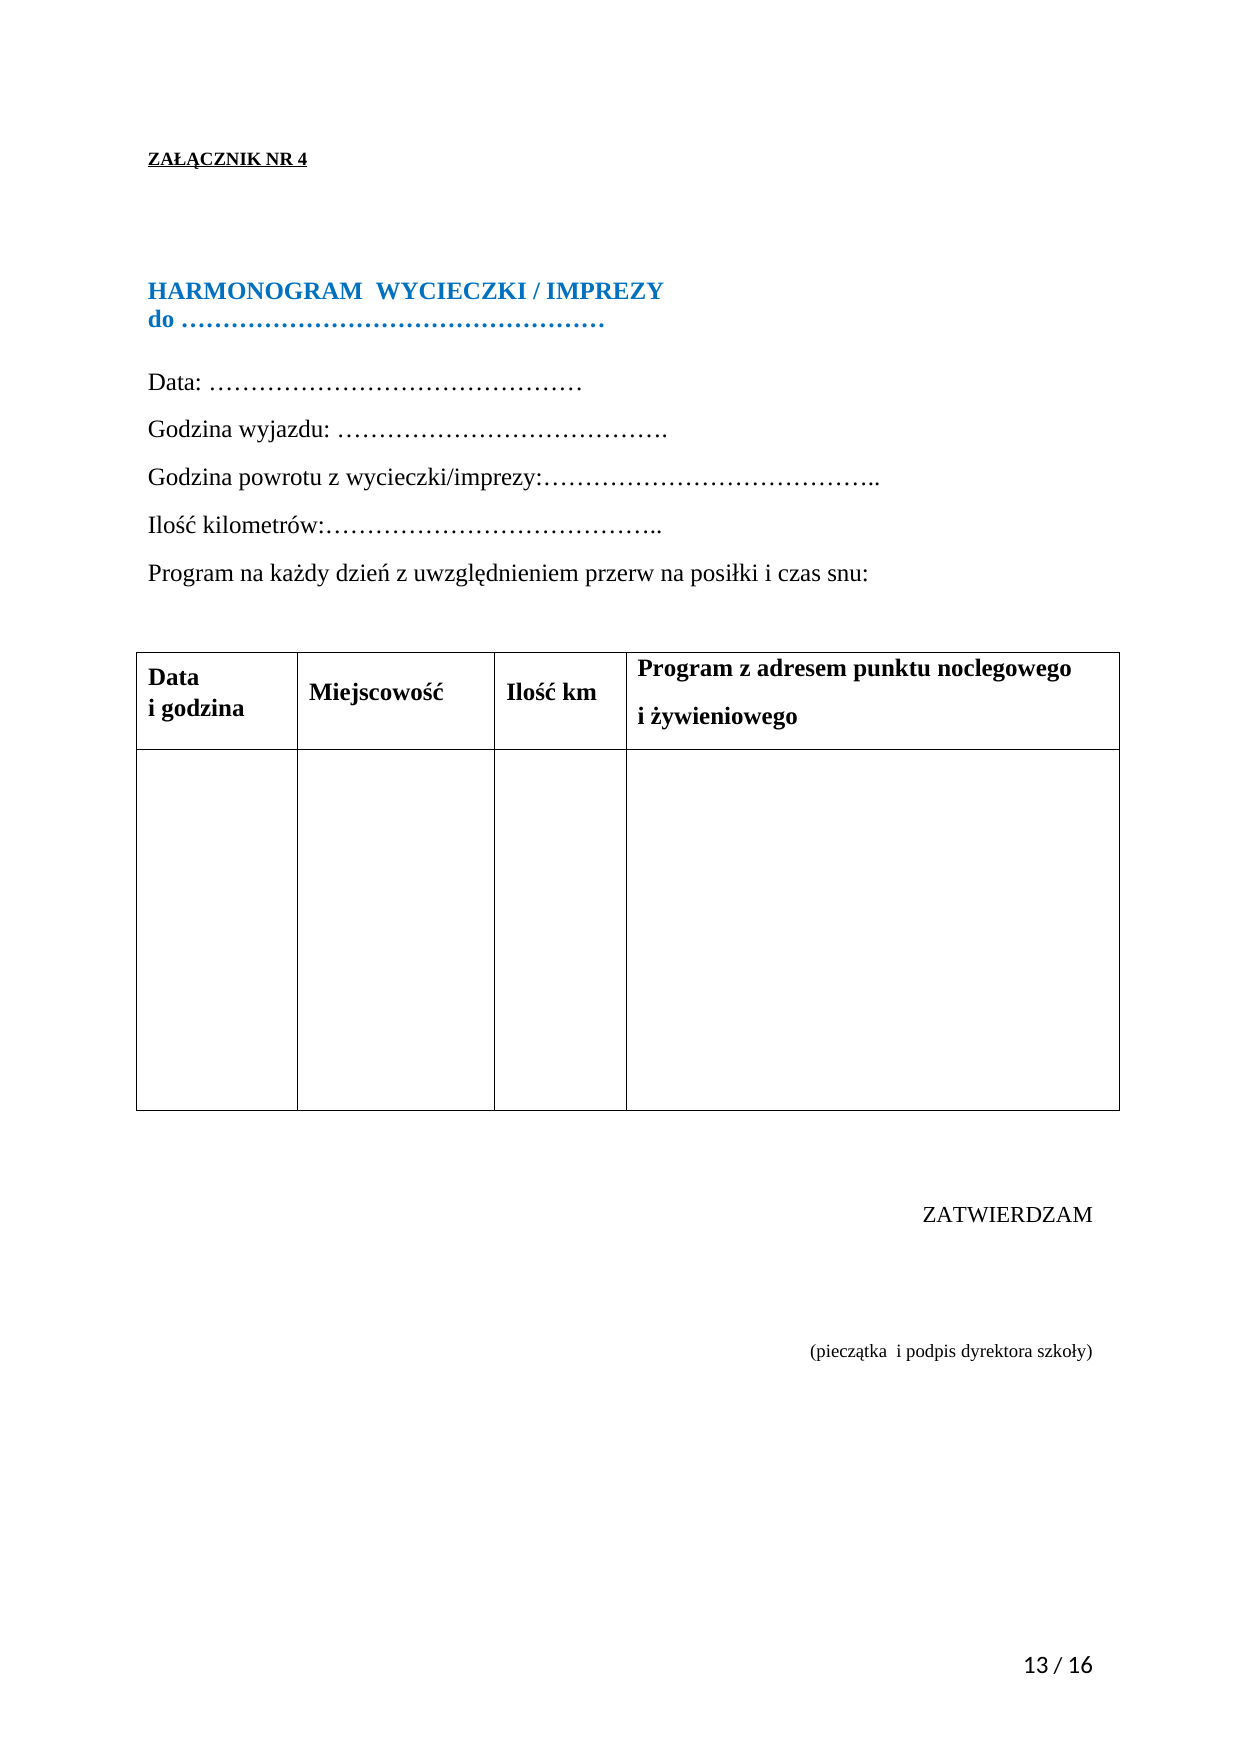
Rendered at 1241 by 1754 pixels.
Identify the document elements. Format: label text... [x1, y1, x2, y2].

table_header Ilość km [495, 653, 626, 748]
text Godzina powrotu z wycieczki/imprezy:………………………………….. [148, 462, 1093, 491]
text Program na każdy dzień z uwzględnieniem przerw na posiłki i czas snu: [148, 558, 1093, 586]
text HARMONOGRAM WYCIECZKI / IMPREZY [148, 276, 1093, 304]
table_header Program z adresem punktu noclegowego i żywieniowego [627, 653, 1119, 748]
text ZATWIERDZAM [148, 1201, 1093, 1228]
table_header Data i godzina [137, 653, 297, 748]
table_cell [495, 750, 626, 1110]
text ZAŁĄCZNIK NR 4 [148, 148, 1093, 169]
text Godzina wyjazdu: …………………………………. [148, 414, 1093, 443]
text do …………………………………………… [148, 304, 1093, 333]
table_header Miejscowość [298, 653, 494, 748]
table_cell [298, 750, 494, 1110]
table_cell [137, 750, 297, 1110]
text (pieczątka i podpis dyrektora szkoły) [148, 1340, 1093, 1362]
table_cell [627, 750, 1119, 1110]
text Data: ……………………………………… [148, 367, 1093, 396]
text Ilość kilometrów:………………………………….. [148, 510, 1093, 539]
